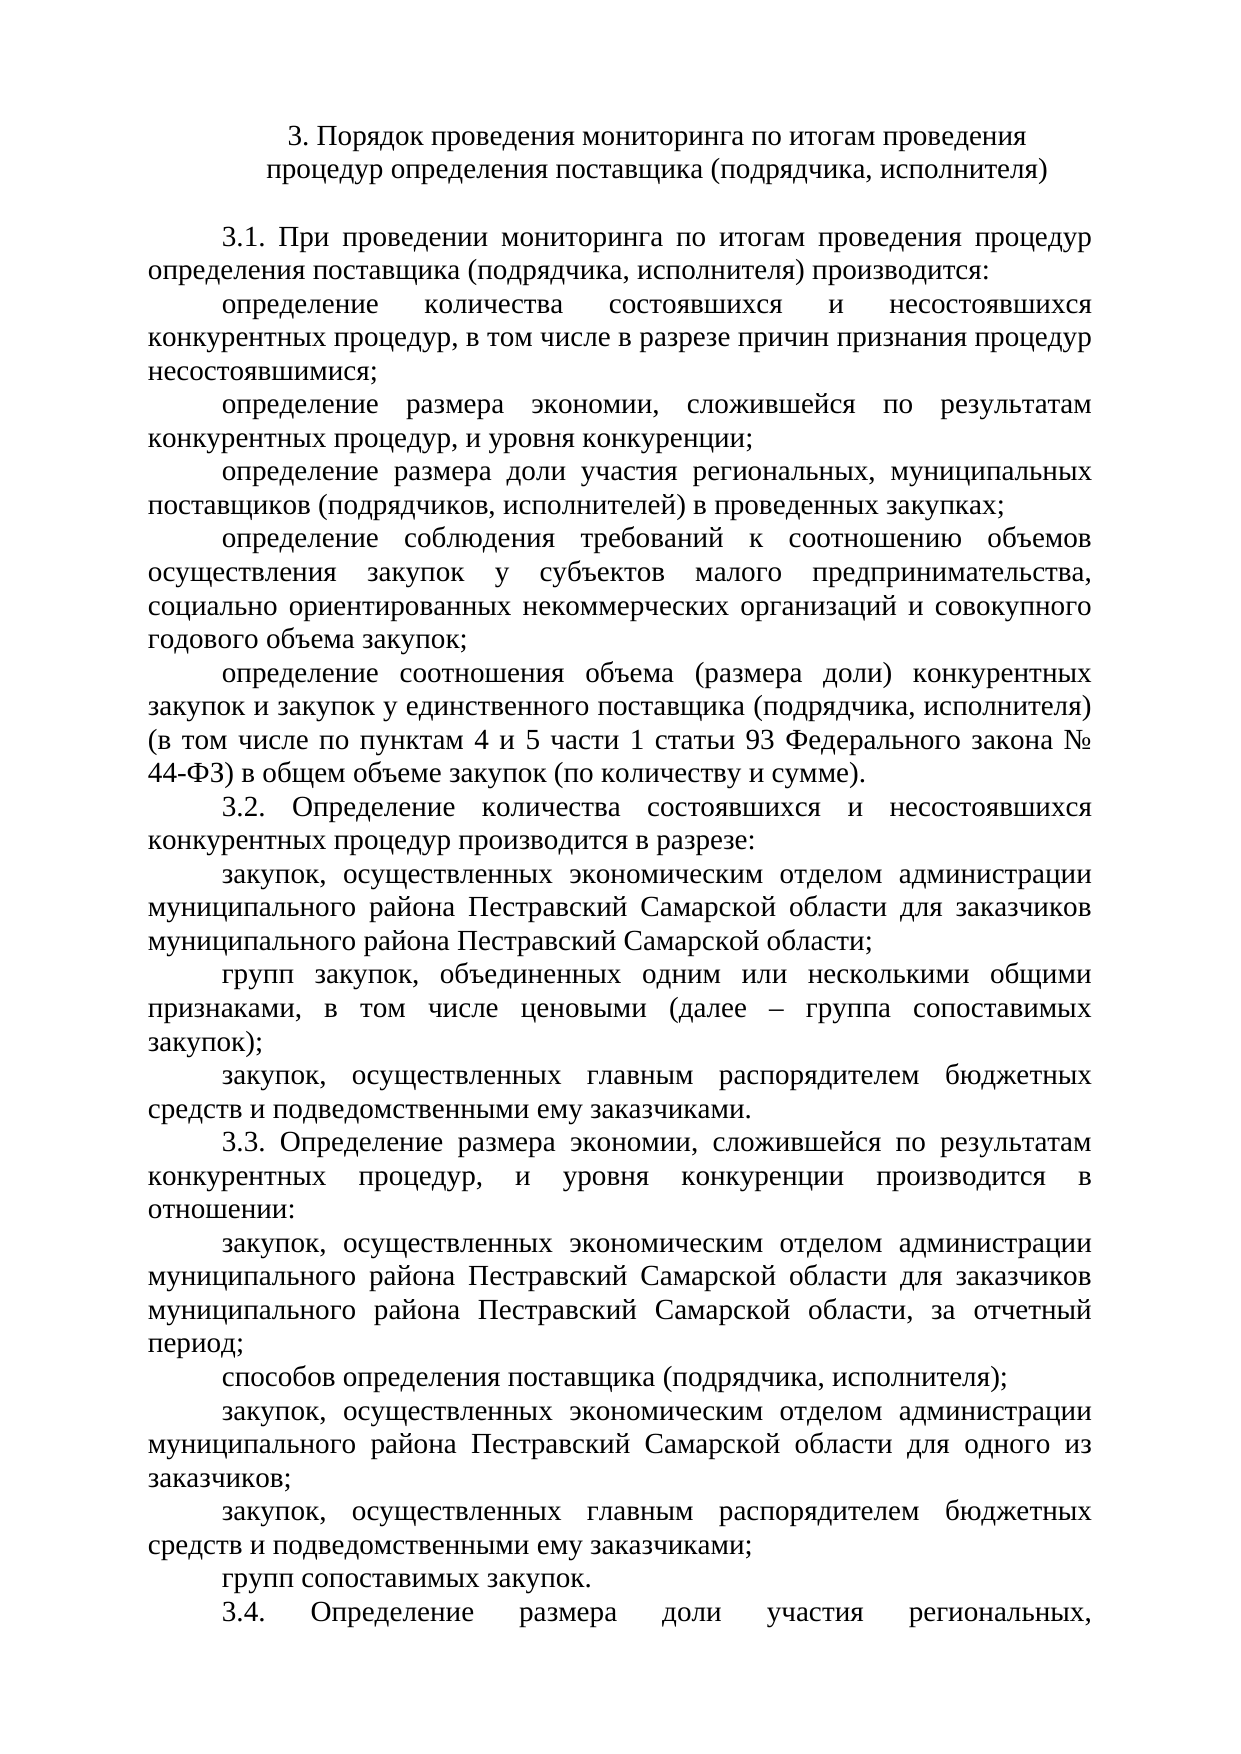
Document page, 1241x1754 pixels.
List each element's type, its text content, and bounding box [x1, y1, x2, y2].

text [148, 1594, 1092, 1627]
text 3.1. При проведении мониторинга по итогам проведения процедур определения поставщика (подрядчика, исполнителя) производится: [148, 219, 1092, 286]
text закупок, осуществленных экономическим отделом администрации муниципального района Пестравский Самарской области для заказчиков муниципального района Пестравский Самарской области; [148, 856, 1092, 957]
text групп закупок, объединенных одним или несколькими общими признаками, в том числе ценовыми (далее – группа сопоставимых закупок); [148, 957, 1092, 1057]
text способов определения поставщика (подрядчика, исполнителя); [148, 1359, 1092, 1393]
text процедур определения поставщика (подрядчика, исполнителя) [148, 152, 1092, 185]
text групп сопоставимых закупок. [148, 1560, 1092, 1594]
text определение количества состоявшихся и несостоявшихся конкурентных процедур, в том числе в разрезе причин признания процедур несостоявшимися; [148, 286, 1092, 386]
text закупок, осуществленных экономическим отделом администрации муниципального района Пестравский Самарской области для одного из заказчиков; [148, 1393, 1092, 1493]
text определение соблюдения требований к соотношению объемов осуществления закупок у субъектов малого предпринимательства, социально ориентированных некоммерческих организаций и совокупного годового объема закупок; [148, 521, 1092, 655]
text 3.2. Определение количества состоявшихся и несостоявшихся конкурентных процедур производится в разрезе: [148, 789, 1092, 856]
text закупок, осуществленных главным распорядителем бюджетных средств и подведомственными ему заказчиками; [148, 1493, 1092, 1560]
text 3. Порядок проведения мониторинга по итогам проведения [148, 118, 1092, 152]
text определение размера экономии, сложившейся по результатам конкурентных процедур, и уровня конкуренции; [148, 386, 1092, 453]
text 3.3. Определение размера экономии, сложившейся по результатам конкурентных процедур, и уровня конкуренции производится в отношении: [148, 1124, 1092, 1225]
text определение соотношения объема (размера доли) конкурентных закупок и закупок у единственного поставщика (подрядчика, исполнителя) (в том числе по пунктам 4 и 5 части 1 статьи 93 Федерального закона № 44-ФЗ) в общем объеме закупок (по количеству и сумме). [148, 655, 1092, 789]
text определение размера доли участия региональных, муниципальных поставщиков (подрядчиков, исполнителей) в проведенных закупках; [148, 453, 1092, 521]
text закупок, осуществленных главным распорядителем бюджетных средств и подведомственными ему заказчиками. [148, 1057, 1092, 1124]
